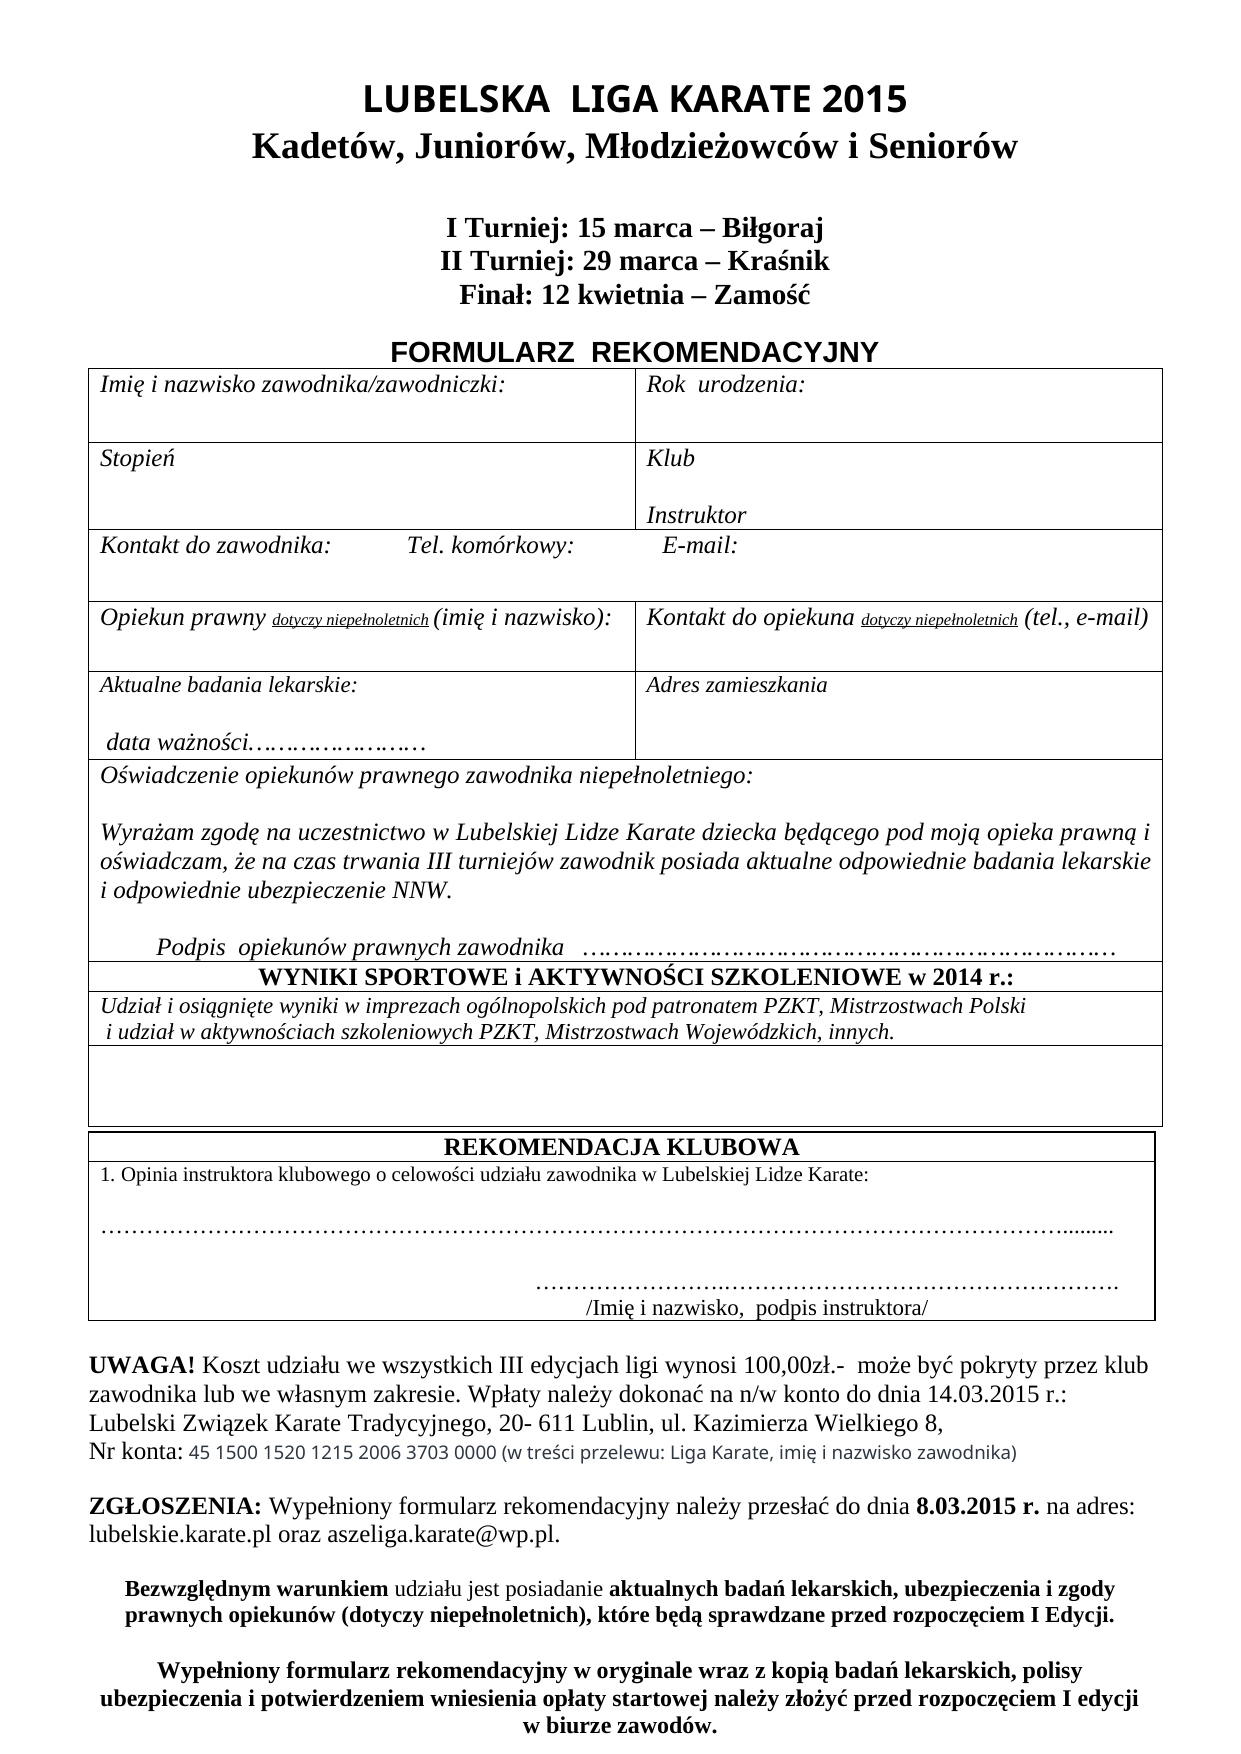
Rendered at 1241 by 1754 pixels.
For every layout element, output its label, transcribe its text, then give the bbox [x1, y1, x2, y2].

text UWAGA! Koszt udziału we wszystkich III edycjach ligi wynosi 100,00zł.- może być pokryty przez klub zawodnika lub we własnym zakresie. Wpłaty należy dokonać na n/w konto do dnia 14.03.2015 r.: Lubelski Związek Karate Tradycyjnego, 20- 611 Lublin, ul. Kazimierza Wielkiego 8, Nr konta: 45 1500 1520 1215 2006 3703 0000 (w treści przelewu: Liga Karate, imię i nazwisko zawodnika) [88, 1350, 1152, 1465]
text Kadetów, Juniorów, Młodzieżowców i Seniorów I Turniej: 15 marca – Biłgoraj II Turniej: 29 marca – Kraśnik Finał: 12 kwietnia – Zamość [118, 124, 1152, 311]
table_cell Kontakt do zawodnika: Tel. komórkowy: E-mail: [89, 530, 1162, 601]
table_cell Opiekun prawny dotyczy niepełnoletnich (imię i nazwisko): [89, 602, 635, 671]
table_cell Kontakt do opiekuna dotyczy niepełnoletnich (tel., e-mail) [636, 602, 1162, 671]
table_cell Stopień [89, 443, 635, 529]
text Bezwzględnym warunkiem udziału jest posiadanie aktualnych badań lekarskich, ubezpieczenia i zgody prawnych opiekunów (dotyczy niepełnoletnich), które będą sprawdzane przed rozpoczęciem I Edycji. [88, 1574, 1152, 1627]
text ZGŁOSZENIA: Wypełniony formularz rekomendacyjny należy przesłać do dnia 8.03.2015 r. na adres: lubelskie.karate.pl oraz aszeliga.karate@wp.pl. [88, 1491, 1152, 1548]
table_cell [89, 1046, 1162, 1126]
table_header Imię i nazwisko zawodnika/zawodniczki: [89, 369, 635, 442]
table_cell WYNIKI SPORTOWE i AKTYWNOŚCI SZKOLENIOWE w 2014 r.: [89, 962, 1162, 991]
text FORMULARZ REKOMENDACYJNY [118, 335, 1152, 368]
table_cell 1. Opinia instruktora klubowego o celowości udziału zawodnika w Lubelskiej Lidze Karate: ………………………………………………………………………………………………………………......... …………………….……………………………………………. /Imię i nazwisko, podpis instruktora/ [89, 1162, 1154, 1320]
text LUBELSKA LIGA KARATE 2015 [118, 73, 1152, 124]
table_cell Oświadczenie opiekunów prawnego zawodnika niepełnoletniego: Wyrażam zgodę na uczestnictwo w Lubelskiej Lidze Karate dziecka będącego pod moją opieka prawną i oświadczam, że na czas trwania III turniejów zawodnik posiada aktualne odpowiednie badania lekarskie i odpowiednie ubezpieczenie NNW. Podpis opiekunów prawnych zawodnika ……………………………………………………………… [89, 760, 1162, 961]
table_header REKOMENDACJA KLUBOWA [89, 1133, 1154, 1161]
table_cell Adres zamieszkania [636, 672, 1162, 759]
table_cell Udział i osiągnięte wyniki w imprezach ogólnopolskich pod patronatem PZKT, Mistrzostwach Polski i udział w aktywnościach szkoleniowych PZKT, Mistrzostwach Wojewódzkich, innych. [89, 992, 1162, 1045]
table_cell Klub Instruktor [636, 443, 1162, 529]
table_header Rok urodzenia: [636, 369, 1162, 442]
text Wypełniony formularz rekomendacyjny w oryginale wraz z kopią badań lekarskich, polisy ubezpieczenia i potwierdzeniem wniesienia opłaty startowej należy złożyć przed rozpoczęciem I edycji w biurze zawodów. [88, 1627, 1152, 1739]
table_cell Aktualne badania lekarskie: data ważności…………………… [89, 672, 635, 759]
